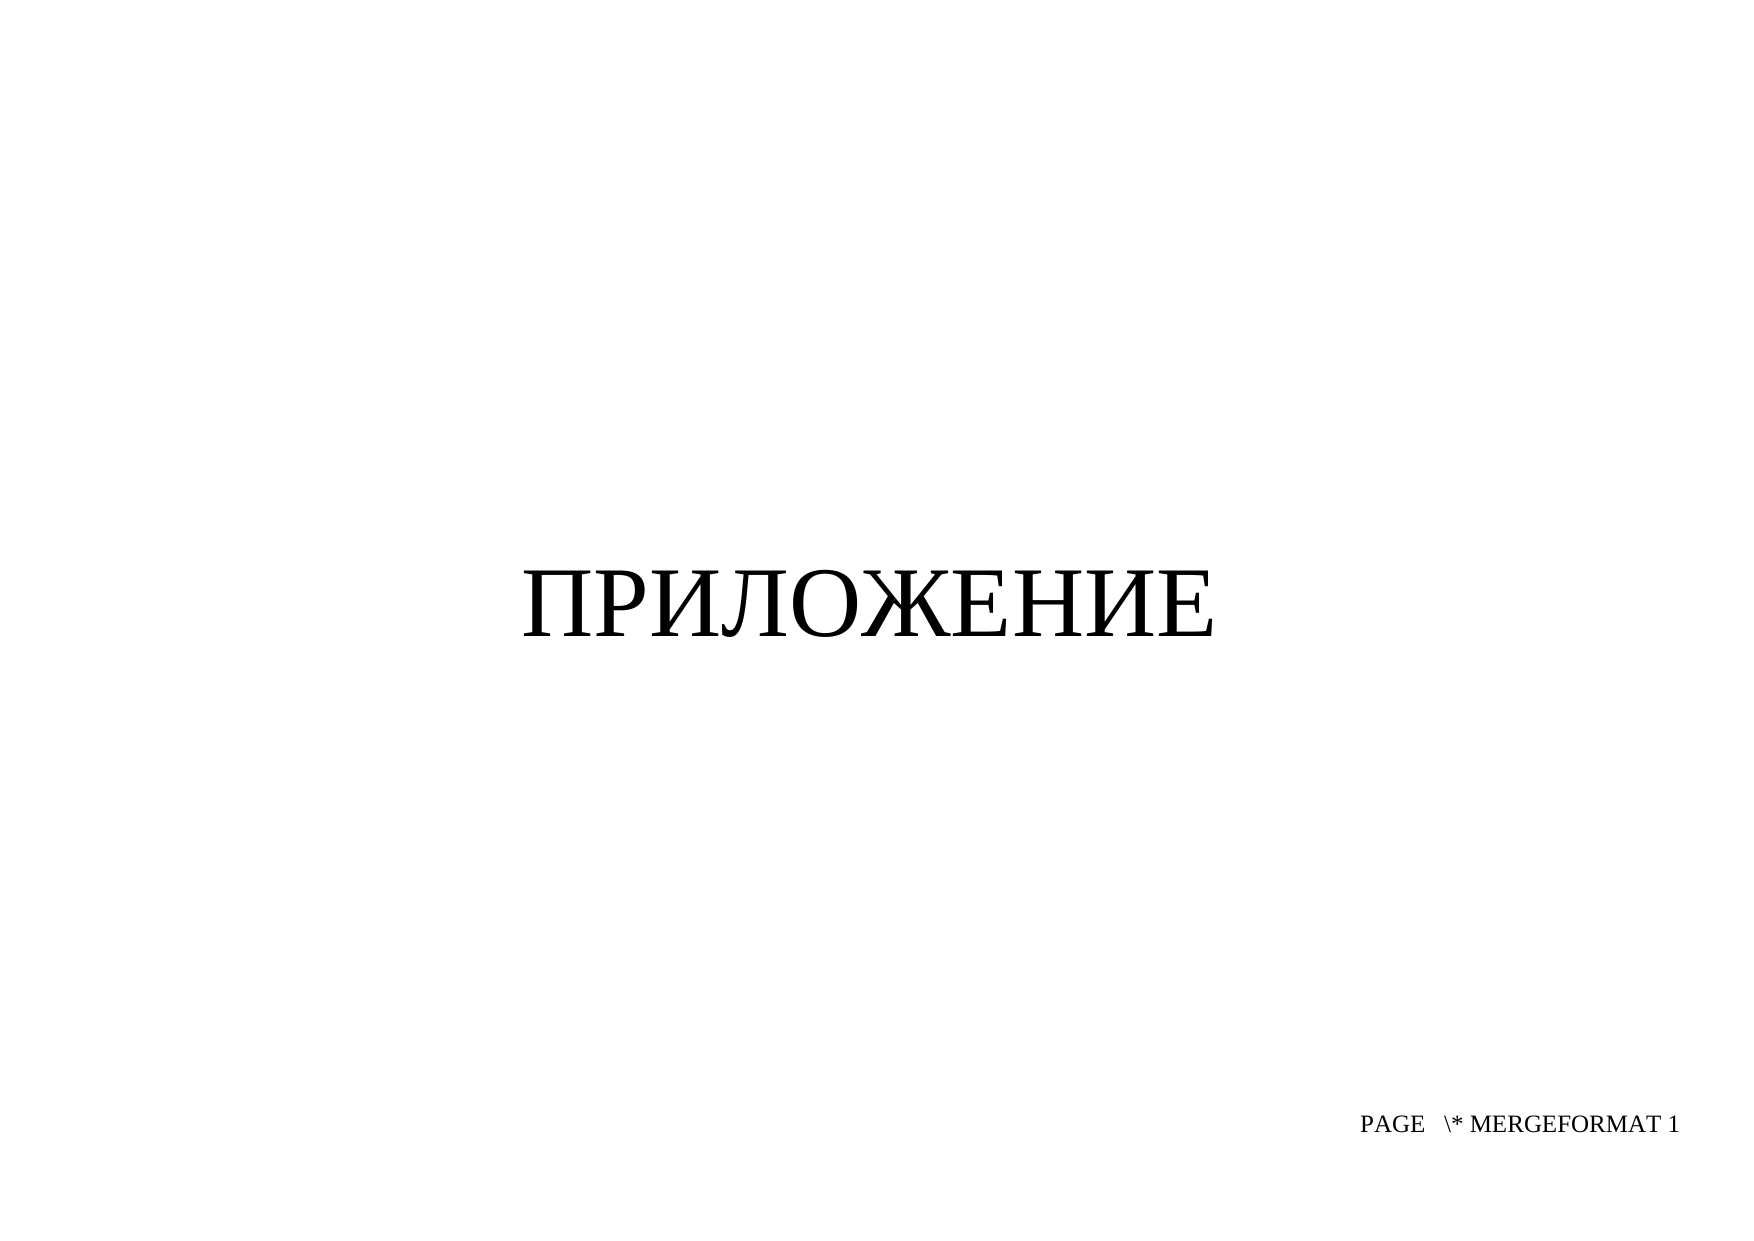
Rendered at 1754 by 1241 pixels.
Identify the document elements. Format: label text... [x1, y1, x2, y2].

text ПРИЛОЖЕНИЕ [59, 543, 1680, 658]
